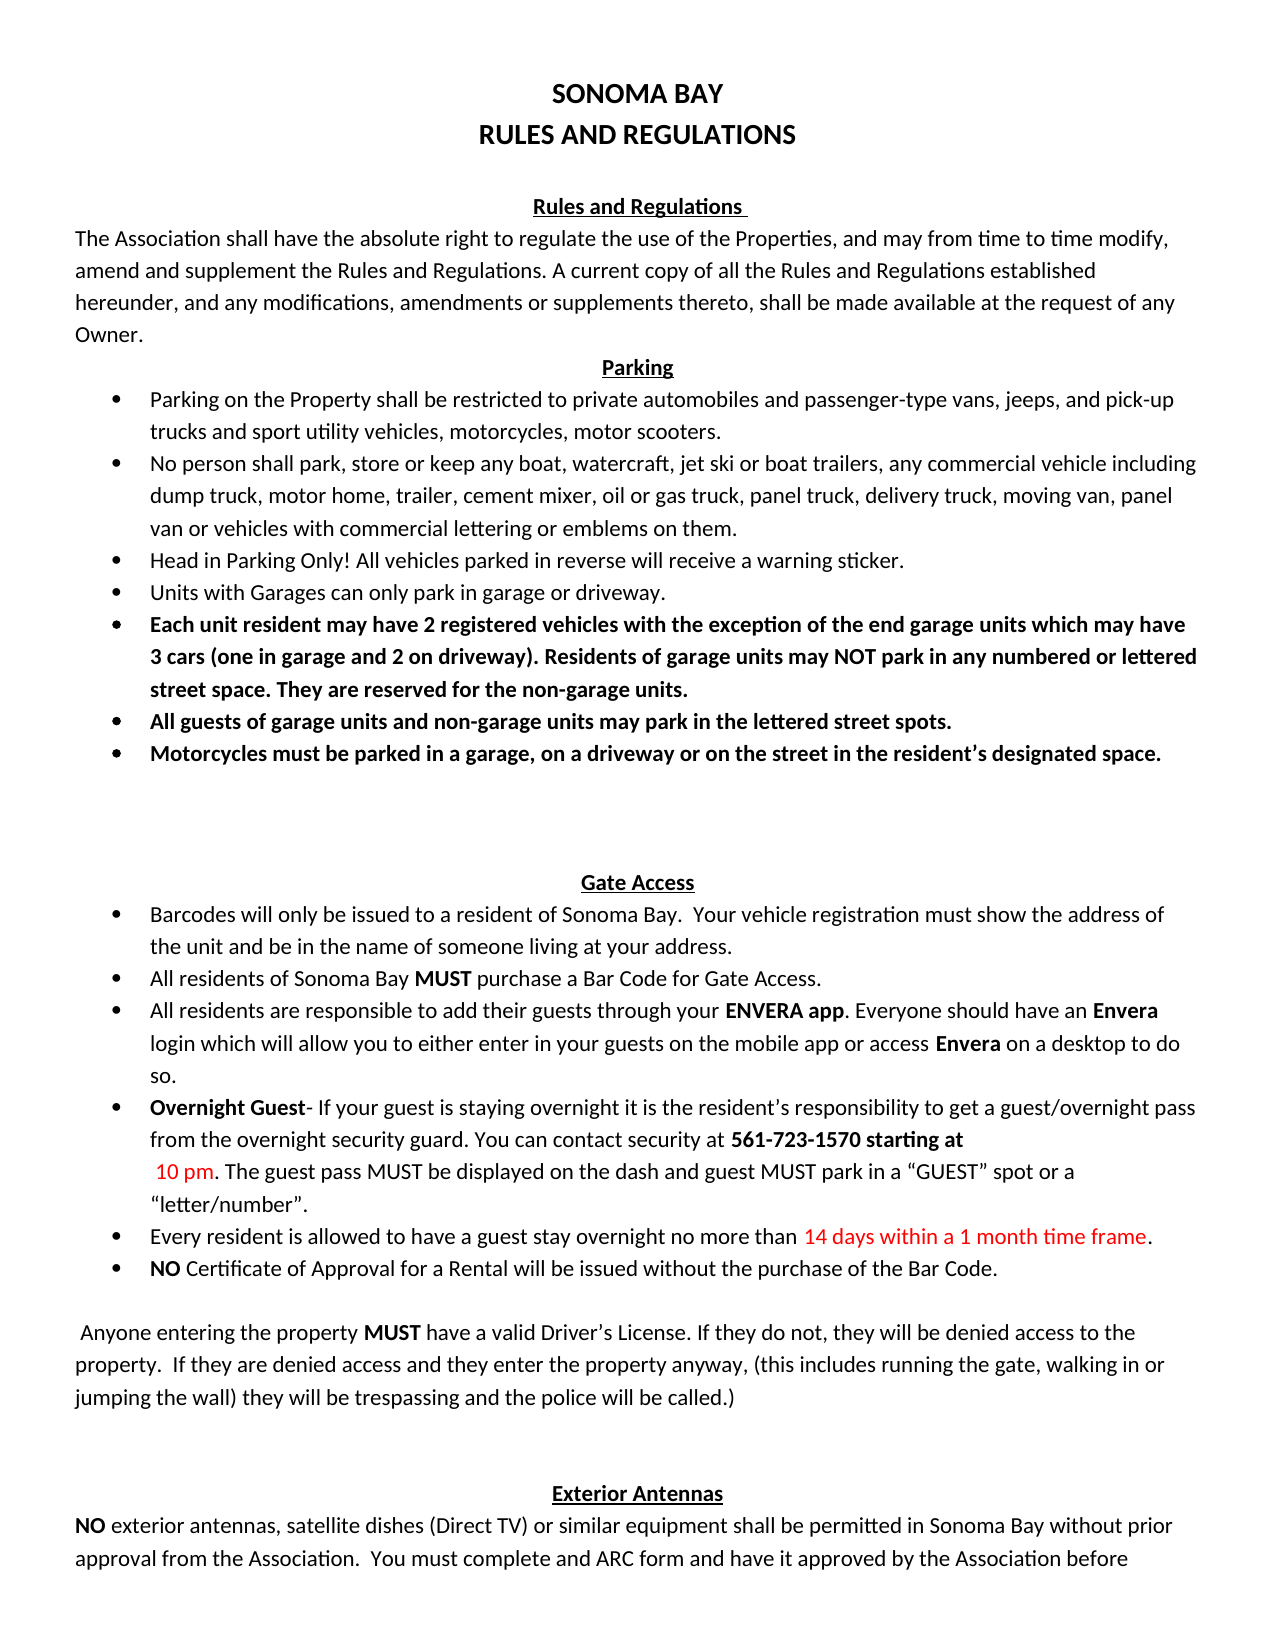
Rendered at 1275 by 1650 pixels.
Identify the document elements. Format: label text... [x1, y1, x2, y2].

list Parking on the Property shall be restricted to private automobiles and passenger-type vans, jeeps, and pick-up trucks and sport utility vehicles, motorcycles, motor scooters. [112, 385, 1200, 445]
text SONOMA BAY [75, 75, 1200, 111]
list NO Certificate of Approval for a Rental will be issued without the purchase of the Bar Code. [112, 1254, 1200, 1282]
list Units with Garages can only park in garage or driveway. [112, 578, 1200, 606]
text Gate Access [75, 868, 1200, 896]
list Each unit resident may have 2 registered vehicles with the exception of the end garage units which may have 3 cars (one in garage and 2 on driveway). Residents of garage units may NOT park in any numbered or lettered street space. They are reserved for the non-garage units. [112, 610, 1200, 703]
text Rules and Regulations [75, 192, 1200, 220]
list Overnight Guest- If your guest is staying overnight it is the resident’s responsibility to get a guest/overnight pass from the overnight security guard. You can contact security at 561-723-1570 starting at [112, 1093, 1200, 1153]
text The Association shall have the absolute right to regulate the use of the Properties, and may from time to time modify, amend and supplement the Rules and Regulations. A current copy of all the Rules and Regulations established hereunder, and any modifications, amendments or supplements thereto, shall be made available at the request of any Owner. [75, 224, 1200, 349]
list Motorcycles must be parked in a garage, on a driveway or on the street in the resident’s designated space. [112, 739, 1200, 767]
list All guests of garage units and non-garage units may park in the lettered street spots. [112, 707, 1200, 735]
list Every resident is allowed to have a guest stay overnight no more than 14 days within a 1 month time frame. [112, 1222, 1200, 1250]
list All residents are responsible to add their guests through your ENVERA app. Everyone should have an Envera login which will allow you to either enter in your guests on the mobile app or access Envera on a desktop to do so. [112, 997, 1200, 1089]
text Exterior Antennas [75, 1479, 1200, 1507]
text Parking [75, 353, 1200, 381]
list Head in Parking Only! All vehicles parked in reverse will receive a warning sticker. [112, 546, 1200, 574]
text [75, 1512, 1200, 1572]
text RULES AND REGULATIONS [75, 116, 1200, 152]
list All residents of Sonoma Bay MUST purchase a Bar Code for Gate Access. [112, 964, 1200, 992]
list Barcodes will only be issued to a resident of Sonoma Bay. Your vehicle registration must show the address of the unit and be in the name of someone living at your address. [112, 900, 1200, 960]
list 10 pm. The guest pass MUST be displayed on the dash and guest MUST park in a “GUEST” spot or a “letter/number”. [150, 1157, 1200, 1218]
list No person shall park, store or keep any boat, watercraft, jet ski or boat trailers, any commercial vehicle including dump truck, motor home, trailer, cement mixer, oil or gas truck, panel truck, delivery truck, moving van, panel van or vehicles with commercial lettering or emblems on them. [112, 449, 1200, 542]
text Anyone entering the property MUST have a valid Driver’s License. If they do not, they will be denied access to the property. If they are denied access and they enter the property anyway, (this includes running the gate, walking in or jumping the wall) they will be trespassing and the police will be called.) [75, 1318, 1200, 1411]
